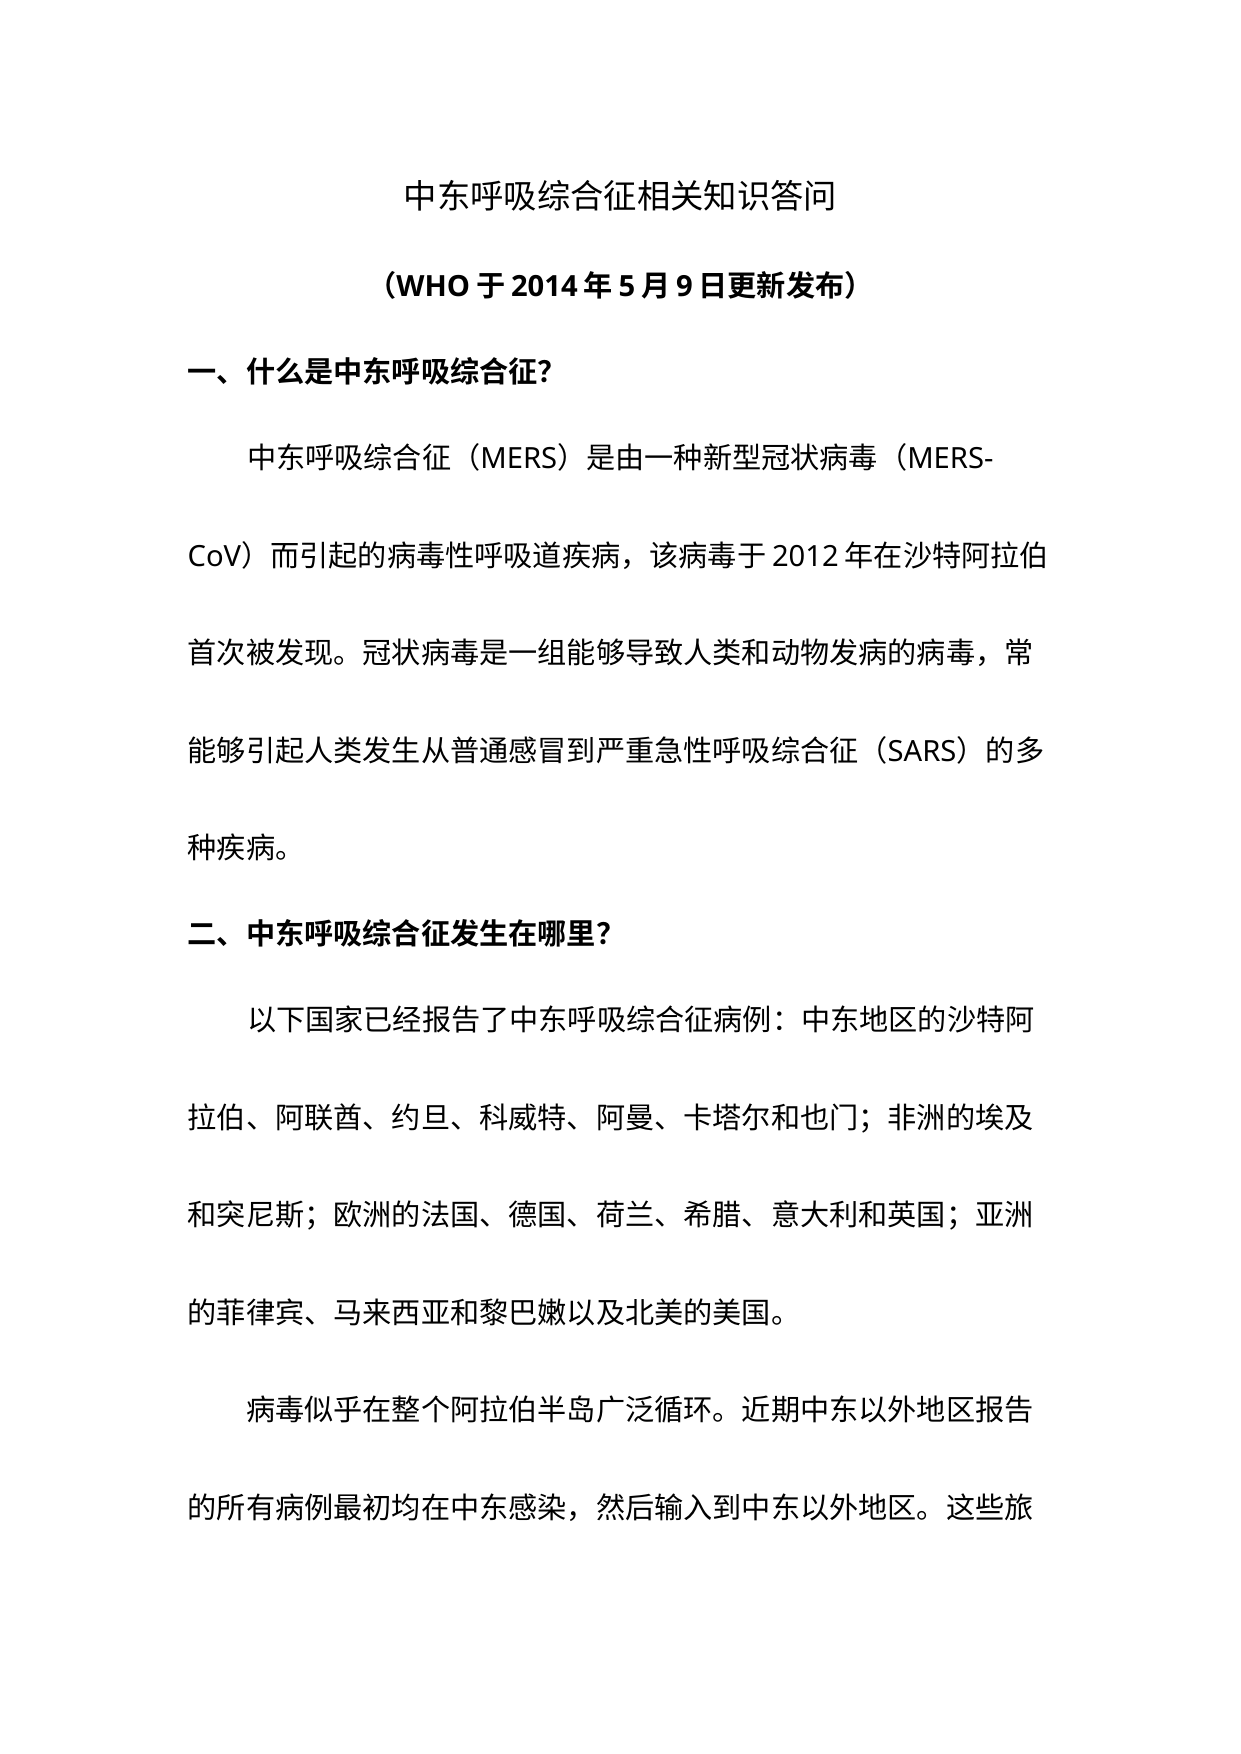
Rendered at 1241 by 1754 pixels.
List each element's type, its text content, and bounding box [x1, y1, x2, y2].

text 中东呼吸综合征（MERS）是由一种新型冠状病毒（MERS-CoV）而引起的病毒性呼吸道疾病，该病毒于2012年在沙特阿拉伯首次被发现。冠状病毒是一组能够导致人类和动物发病的病毒，常能够引起人类发生从普通感冒到严重急性呼吸综合征（SARS）的多种疾病。 [187, 423, 1053, 878]
text 一、什么是中东呼吸综合征？ [187, 337, 1053, 402]
text 二、中东呼吸综合征发生在哪里？ [187, 899, 1053, 964]
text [187, 986, 1053, 1538]
text 中东呼吸综合征相关知识答问 [187, 162, 1053, 227]
text （WHO于2014年5月9日更新发布） [187, 251, 1053, 316]
